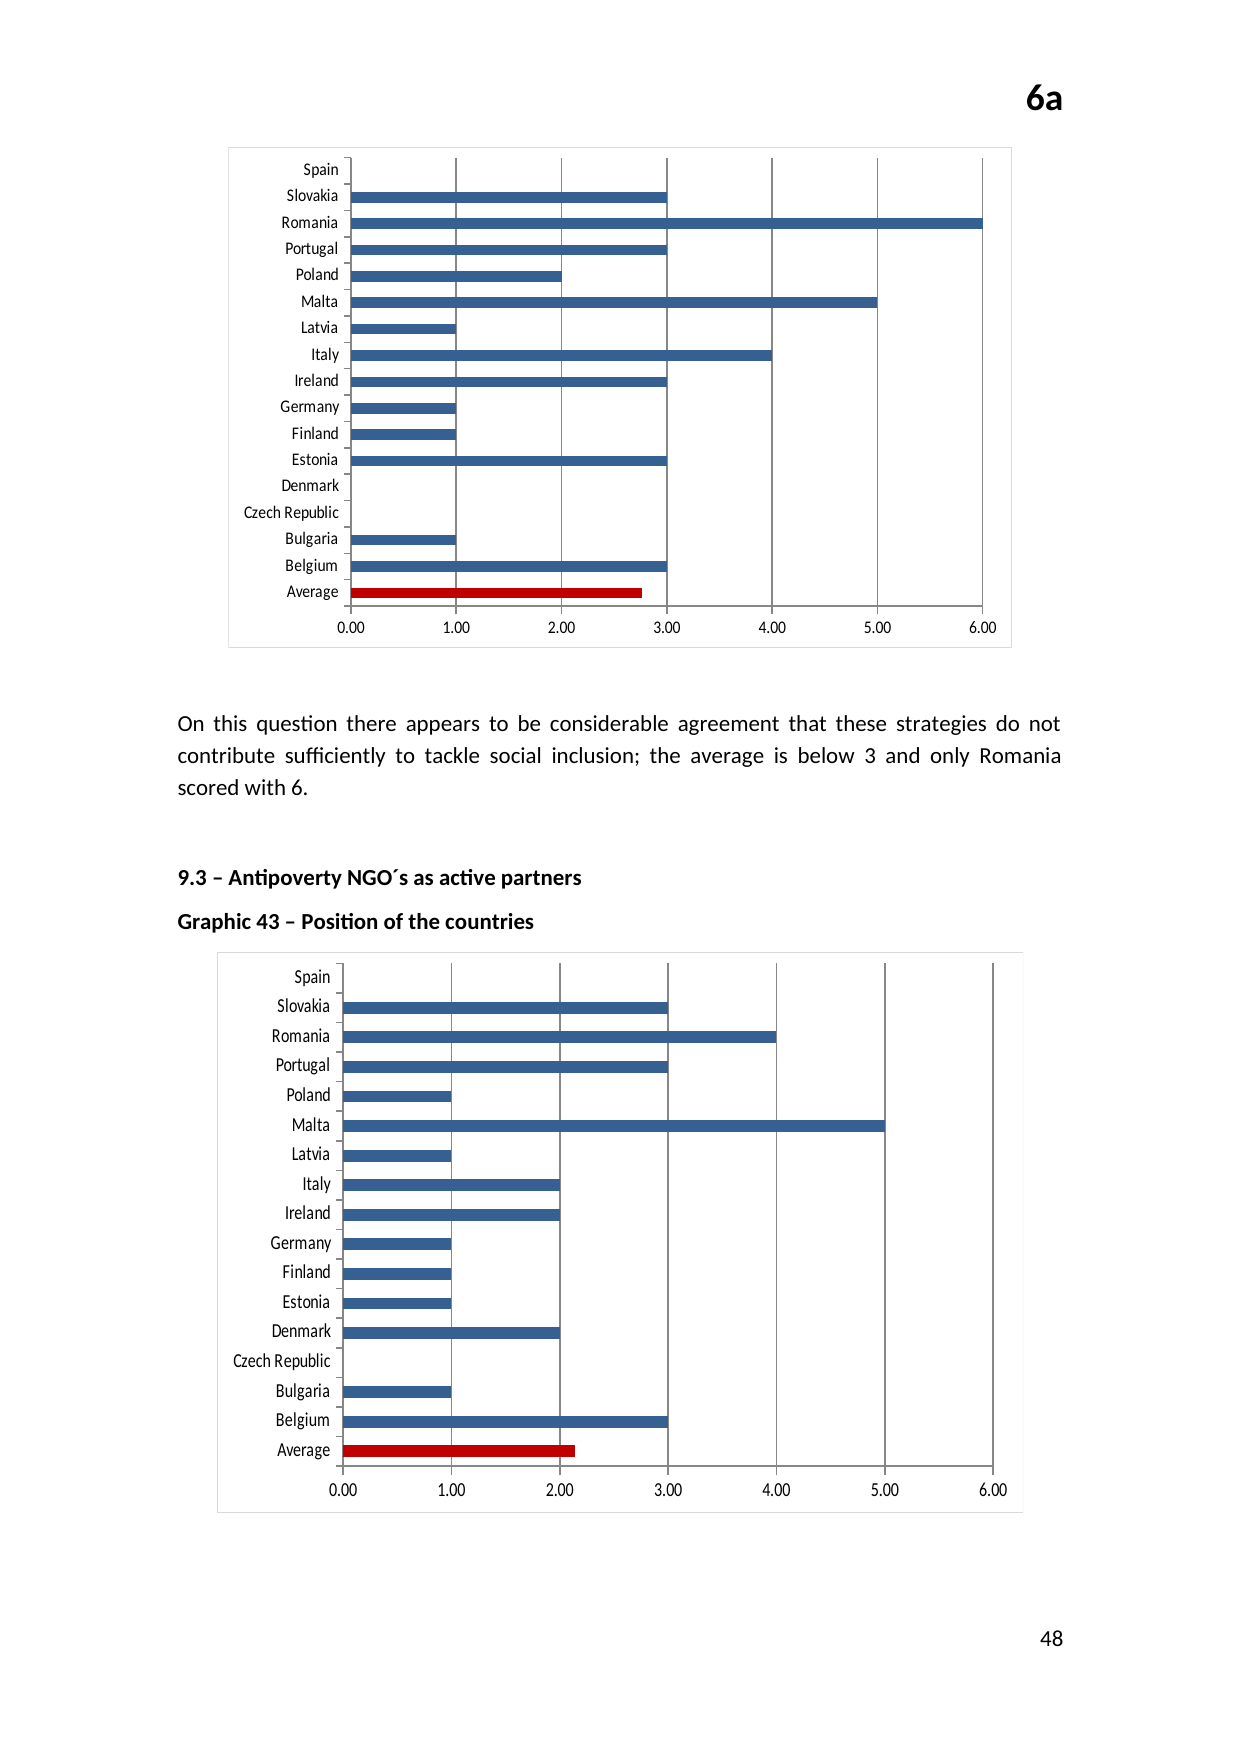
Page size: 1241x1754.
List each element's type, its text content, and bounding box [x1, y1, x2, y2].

text 9.3 – Antipoverty NGO´s as active partners [177, 863, 1063, 891]
text Graphic 43 – Position of the countries [177, 907, 1063, 936]
text On this question there appears to be considerable agreement that these strategies do not contribute sufficiently to tackle social inclusion; the average is below 3 and only Romania scored with 6. [177, 709, 1063, 801]
